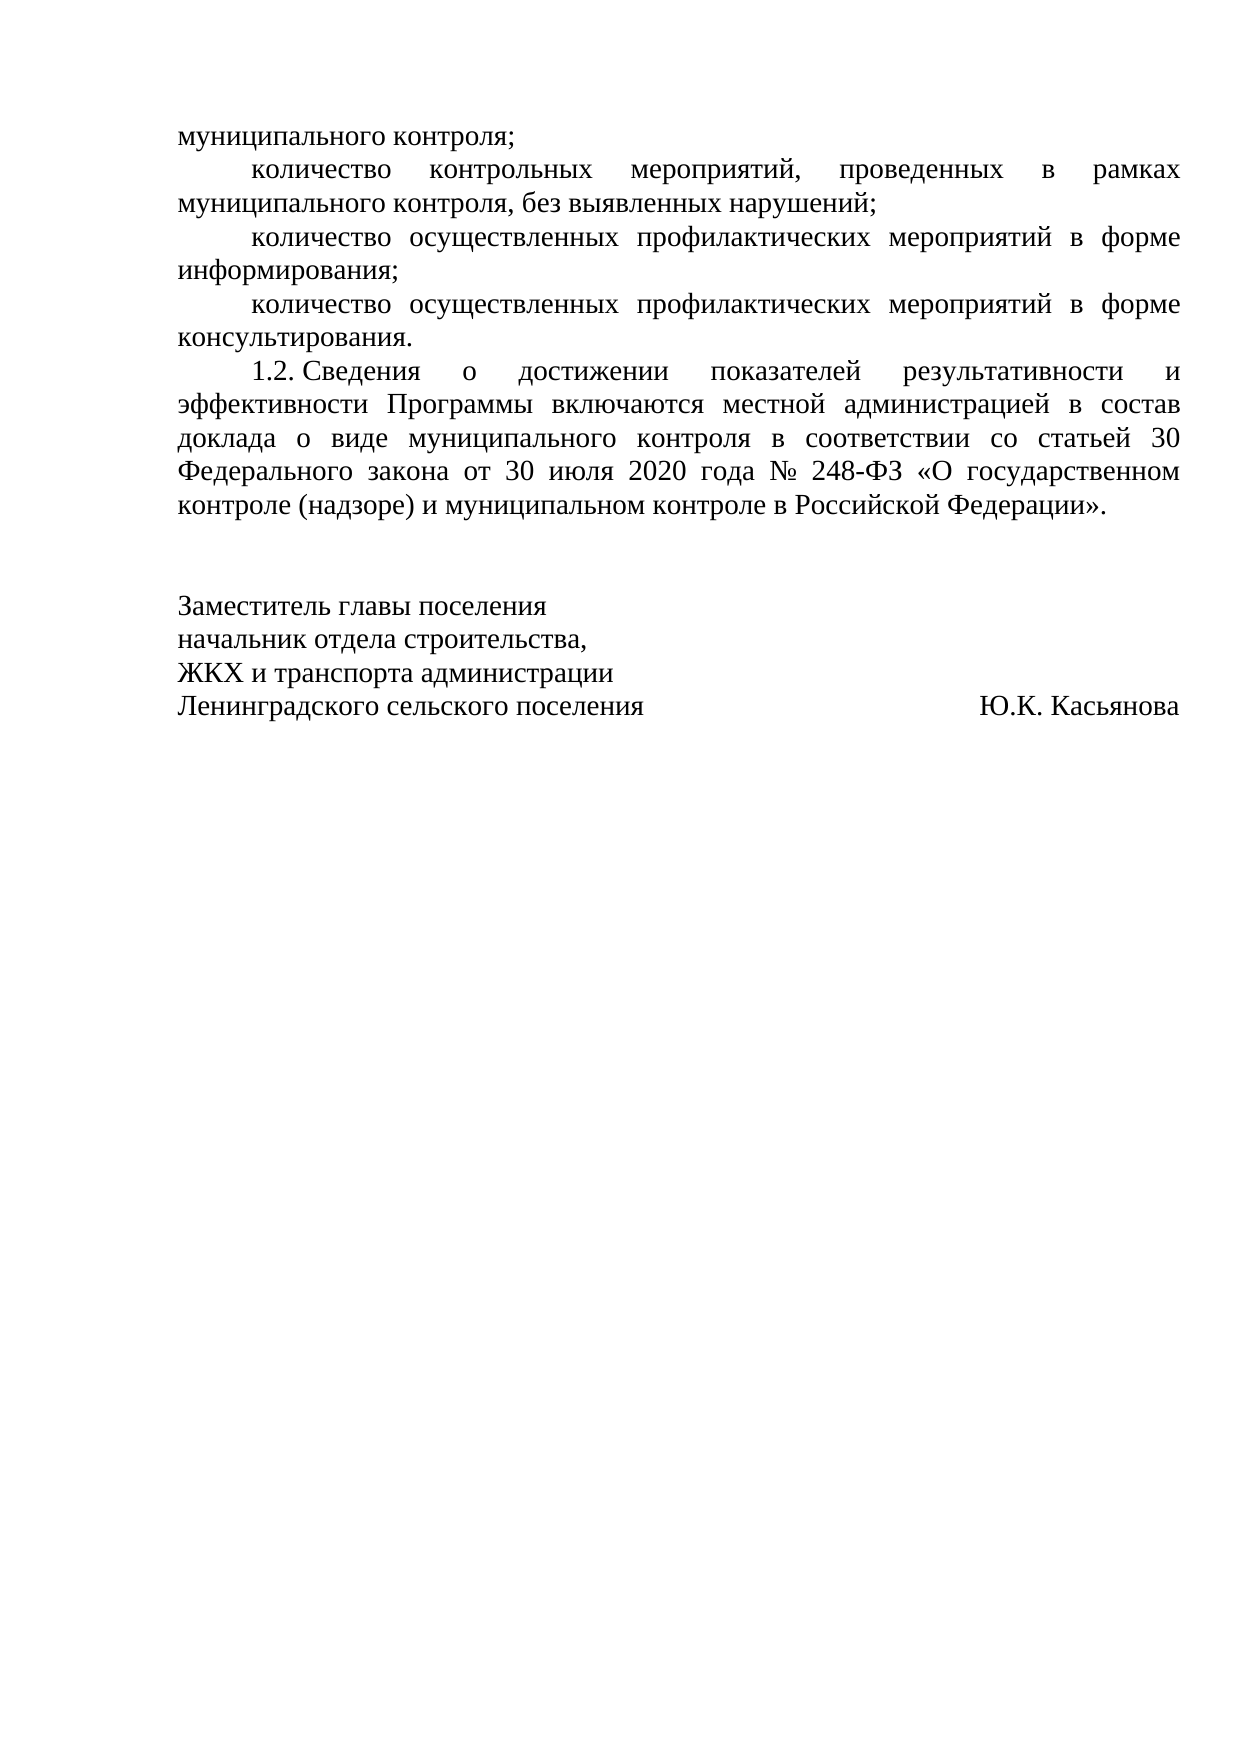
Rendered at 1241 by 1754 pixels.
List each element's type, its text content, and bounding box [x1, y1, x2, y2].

text Ленинградского сельского поселения Ю.К. Касьянова [177, 688, 1181, 722]
text начальник отдела строительства, [177, 621, 1181, 655]
text количество контрольных мероприятий, проведенных в рамках муниципального контроля, без выявленных нарушений; [177, 152, 1181, 219]
text 1.2..Сведения о достижении показателей результативности и эффективности Программы включаются местной администрацией в состав доклада о виде муниципального контроля в соответствии со статьей 30 Федерального закона от 30 июля 2020 года № 248-ФЗ «О государственном контроле (надзоре) и муниципальном контроле в Российской Федерации». [177, 353, 1181, 521]
text количество осуществленных профилактических мероприятий в форме информирования; [177, 219, 1181, 286]
text ЖКХ и транспорта администрации [177, 655, 1181, 688]
text количество осуществленных профилактических мероприятий в форме консультирования. [177, 286, 1181, 353]
text Заместитель главы поселения [177, 588, 1181, 621]
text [177, 118, 1181, 152]
